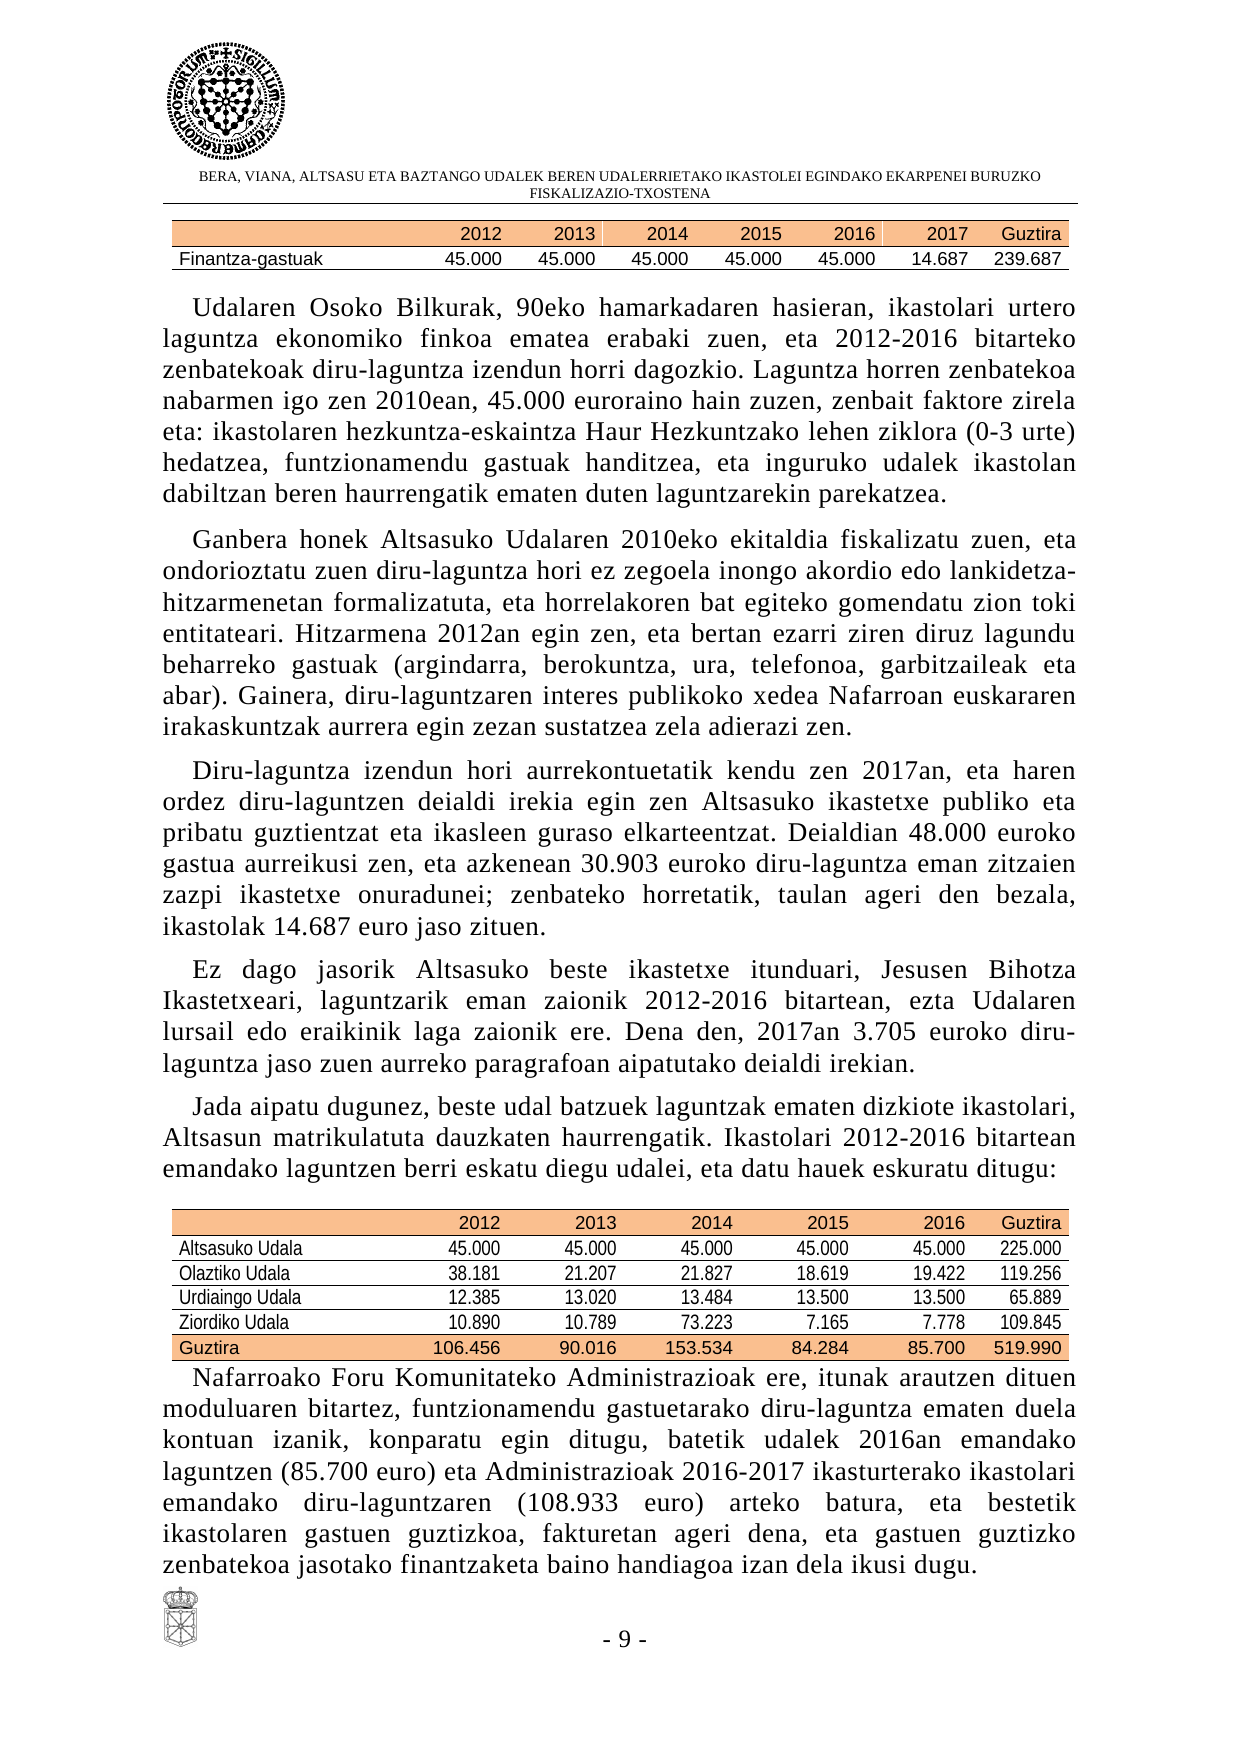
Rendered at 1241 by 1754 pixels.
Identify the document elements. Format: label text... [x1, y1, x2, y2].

table_cell 7.778 [856, 1310, 972, 1334]
table_cell 45.000 [603, 247, 696, 269]
table_cell 225.000 [972, 1236, 1069, 1260]
text Ganbera honek Altsasuko Udalaren 2010eko ekitaldia fiskalizatu zuen, eta ondorioztatu zuen diru-laguntza hori ez zegoela inongo akordio edo lankidetza-hitzarmenetan formalizatuta, eta horrelakoren bat egiteko gomendatu zion toki entitateari. Hitzarmena 2012an egin zen, eta bertan ezarri ziren diruz lagundu beharreko gastuak (argindarra, berokuntza, ura, telefonoa, garbitzaileak eta abar). Gainera, diru-laguntzaren interes publikoko xedea Nafarroan euskararen irakaskuntzak aurrera egin zezan sustatzea zela adierazi zen. [162, 523, 1078, 741]
table_header Guztira [976, 221, 1069, 246]
table_header 2013 [509, 221, 602, 246]
table_header 2015 [696, 221, 789, 246]
table_cell 13.500 [856, 1286, 972, 1309]
table_header 2012 [391, 1210, 508, 1235]
table_cell Guztira [172, 1335, 391, 1360]
table_cell 45.000 [696, 247, 789, 269]
table_header 2014 [624, 1210, 740, 1235]
table_cell 45.000 [391, 1236, 508, 1260]
table_cell 21.207 [508, 1261, 624, 1285]
table_cell 45.000 [508, 1236, 624, 1260]
table_header 2017 [883, 221, 976, 246]
table_cell 7.165 [740, 1310, 856, 1334]
table_cell 10.789 [508, 1310, 624, 1334]
text Jada aipatu dugunez, beste udal batzuek laguntzak ematen dizkiote ikastolari, Altsasun matrikulatuta dauzkaten haurrengatik. Ikastolari 2012-2016 bitartean emandako laguntzen berri eskatu diegu udalei, eta datu hauek eskuratu ditugu: [162, 1090, 1078, 1184]
text Ez dago jasorik Altsasuko beste ikastetxe itunduari, Jesusen Bihotza Ikastetxeari, laguntzarik eman zaionik 2012-2016 bitartean, ezta Udalaren lursail edo eraikinik laga zaionik ere. Dena den, 2017an 3.705 euroko diru-laguntza jaso zuen aurreko paragrafoan aipatutako deialdi irekian. [162, 953, 1078, 1078]
table_cell 13.500 [740, 1286, 856, 1309]
table_cell Urdiaingo Udala [172, 1286, 391, 1309]
table_cell 19.422 [856, 1261, 972, 1285]
table_header 2016 [789, 221, 882, 246]
table_cell 13.020 [508, 1286, 624, 1309]
table_cell 18.619 [740, 1261, 856, 1285]
table_cell 84.284 [740, 1335, 856, 1360]
table_cell 38.181 [391, 1261, 508, 1285]
table_cell 21.827 [624, 1261, 740, 1285]
table_cell Ziordiko Udala [172, 1310, 391, 1334]
table_header 2014 [603, 221, 696, 246]
table_cell 73.223 [624, 1310, 740, 1334]
table_cell 85.700 [856, 1335, 972, 1360]
table_cell 45.000 [789, 247, 882, 269]
table_cell 106.456 [391, 1335, 508, 1360]
table_header [172, 221, 416, 246]
text Diru-laguntza izendun hori aurrekontuetatik kendu zen 2017an, eta haren ordez diru-laguntzen deialdi irekia egin zen Altsasuko ikastetxe publiko eta pribatu guztientzat eta ikasleen guraso elkarteentzat. Deialdian 48.000 euroko gastua aurreikusi zen, eta azkenean 30.903 euroko diru-laguntza eman zitzaien zazpi ikastetxe onuradunei; zenbateko horretatik, taulan ageri den bezala, ikastolak 14.687 euro jaso zituen. [162, 754, 1078, 941]
table_cell Altsasuko Udala [172, 1236, 391, 1260]
table_cell 109.845 [972, 1310, 1069, 1334]
table_cell 45.000 [856, 1236, 972, 1260]
table_cell 153.534 [624, 1335, 740, 1360]
picture [162, 1586, 199, 1648]
table_cell 45.000 [624, 1236, 740, 1260]
table_header 2013 [508, 1210, 624, 1235]
table_header Guztira [972, 1210, 1069, 1235]
table_cell 239.687 [976, 247, 1069, 269]
text Nafarroako Foru Komunitateko Administrazioak ere, itunak arautzen dituen moduluaren bitartez, funtzionamendu gastuetarako diru-laguntza ematen duela kontuan izanik, konparatu egin ditugu, batetik udalek 2016an emandako laguntzen (85.700 euro) eta Administrazioak 2016-2017 ikasturterako ikastolari emandako diru-laguntzaren (108.933 euro) arteko batura, eta bestetik ikastolaren gastuen guztizkoa, fakturetan ageri dena, eta gastuen guztizko zenbatekoa jasotako finantzaketa baino handiagoa izan dela ikusi dugu. [162, 1361, 1078, 1579]
table_header [172, 1210, 391, 1235]
table_cell Olaztiko Udala [172, 1261, 391, 1285]
table_cell 10.890 [391, 1310, 508, 1334]
table_cell Finantza-gastuak [172, 247, 416, 269]
table_header 2015 [740, 1210, 856, 1235]
picture [162, 38, 289, 164]
table_cell 45.000 [509, 247, 602, 269]
table_cell 12.385 [391, 1286, 508, 1309]
table_cell 519.990 [972, 1335, 1069, 1360]
table_header 2012 [416, 221, 509, 246]
table_cell 90.016 [508, 1335, 624, 1360]
table_cell 13.484 [624, 1286, 740, 1309]
table_cell 45.000 [416, 247, 509, 269]
table_cell 14.687 [883, 247, 976, 269]
table_cell 119.256 [972, 1261, 1069, 1285]
table_cell 45.000 [740, 1236, 856, 1260]
table_cell 65.889 [972, 1286, 1069, 1309]
table_header 2016 [856, 1210, 972, 1235]
text Udalaren Osoko Bilkurak, 90eko hamarkadaren hasieran, ikastolari urtero laguntza ekonomiko finkoa ematea erabaki zuen, eta 2012-2016 bitarteko zenbatekoak diru-laguntza izendun horri dagozkio. Laguntza horren zenbatekoa nabarmen igo zen 2010ean, 45.000 euroraino hain zuzen, zenbait faktore zirela eta: ikastolaren hezkuntza-eskaintza Haur Hezkuntzako lehen ziklora (0-3 urte) hedatzea, funtzionamendu gastuak handitzea, eta inguruko udalek ikastolan dabiltzan beren haurrengatik ematen duten laguntzarekin parekatzea. [162, 291, 1078, 509]
